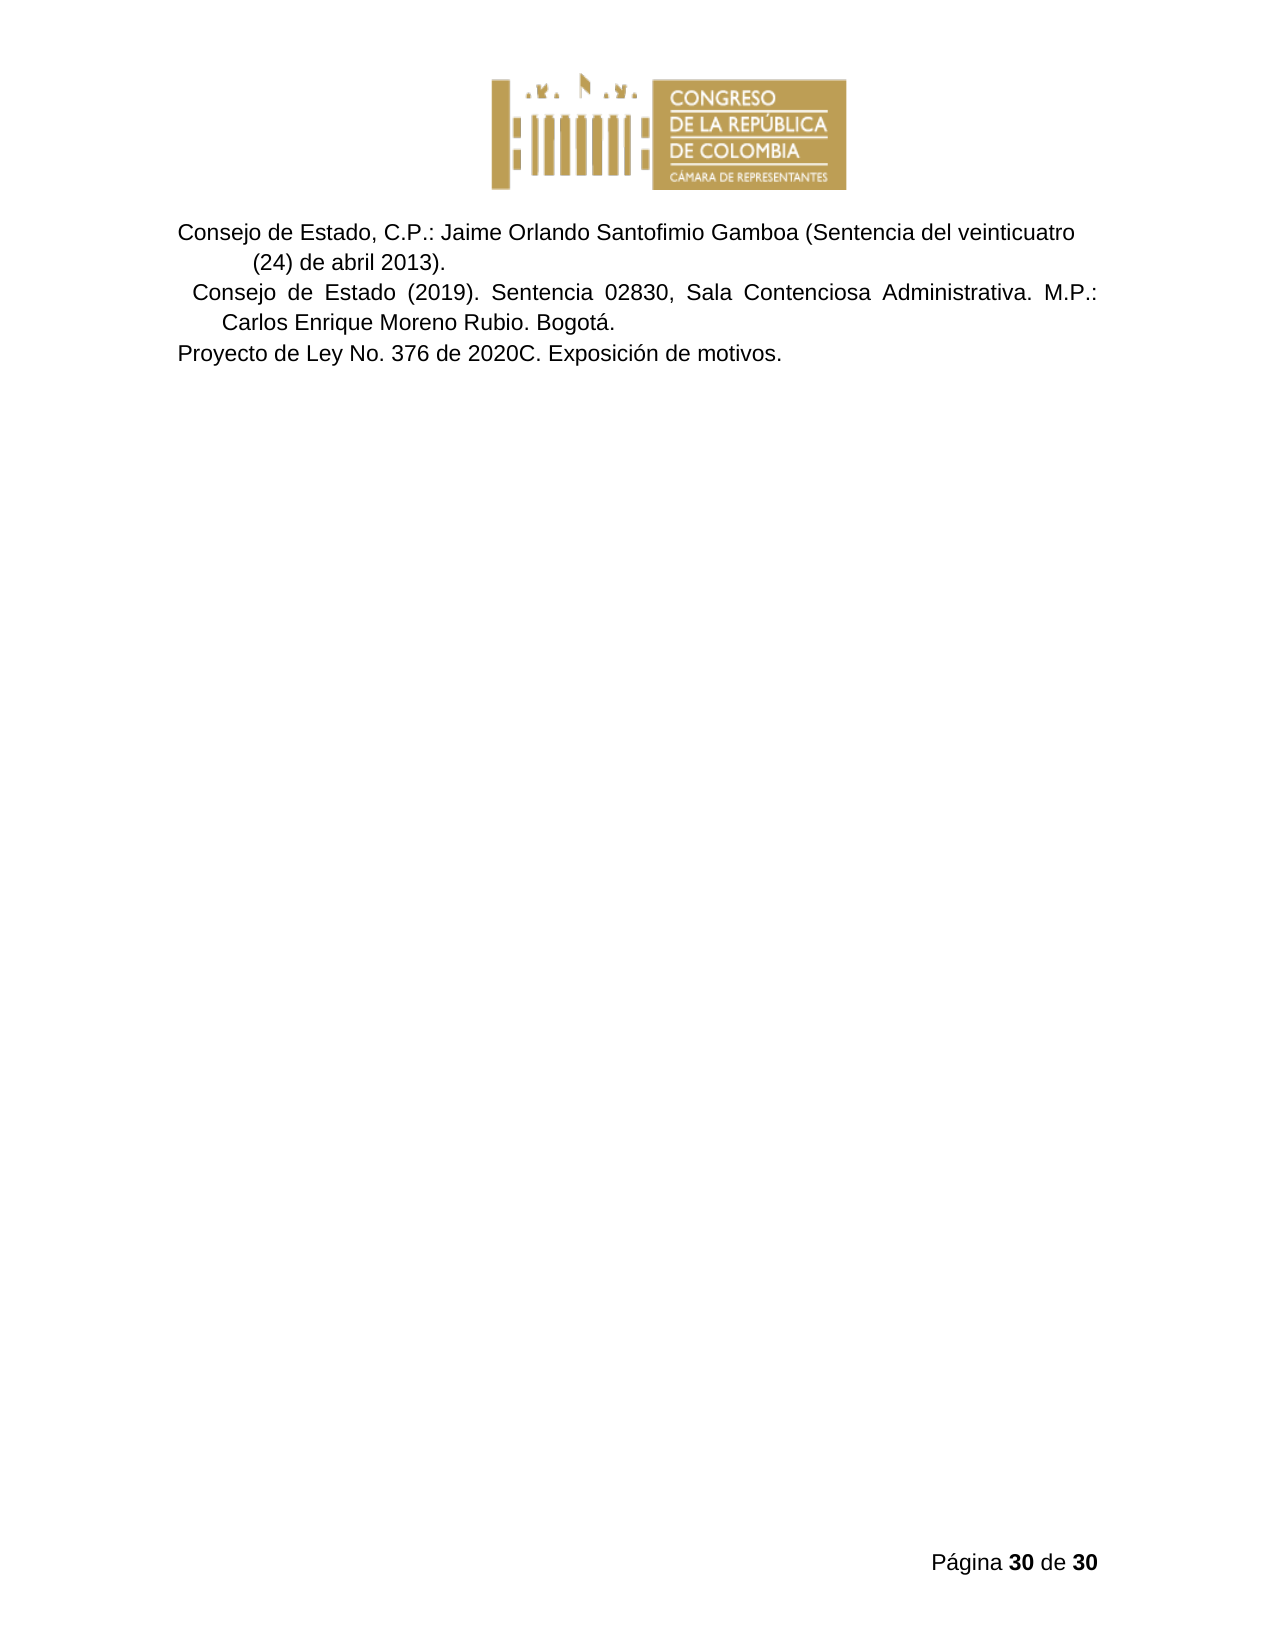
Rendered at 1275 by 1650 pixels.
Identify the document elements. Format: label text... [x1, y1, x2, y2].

text Consejo de Estado (2019). Sentencia 02830, Sala Contenciosa Administrativa. M.P.: Carlos Enrique Moreno Rubio. Bogotá. [192, 279, 1098, 336]
text Proyecto de Ley No. 376 de 2020C. Exposición de motivos. [177, 339, 1098, 366]
picture [491, 73, 847, 190]
text Consejo de Estado, C.P.: Jaime Orlando Santofimio Gamboa (Sentencia del veinticuatro (24) de abril 2013). [177, 219, 1098, 275]
